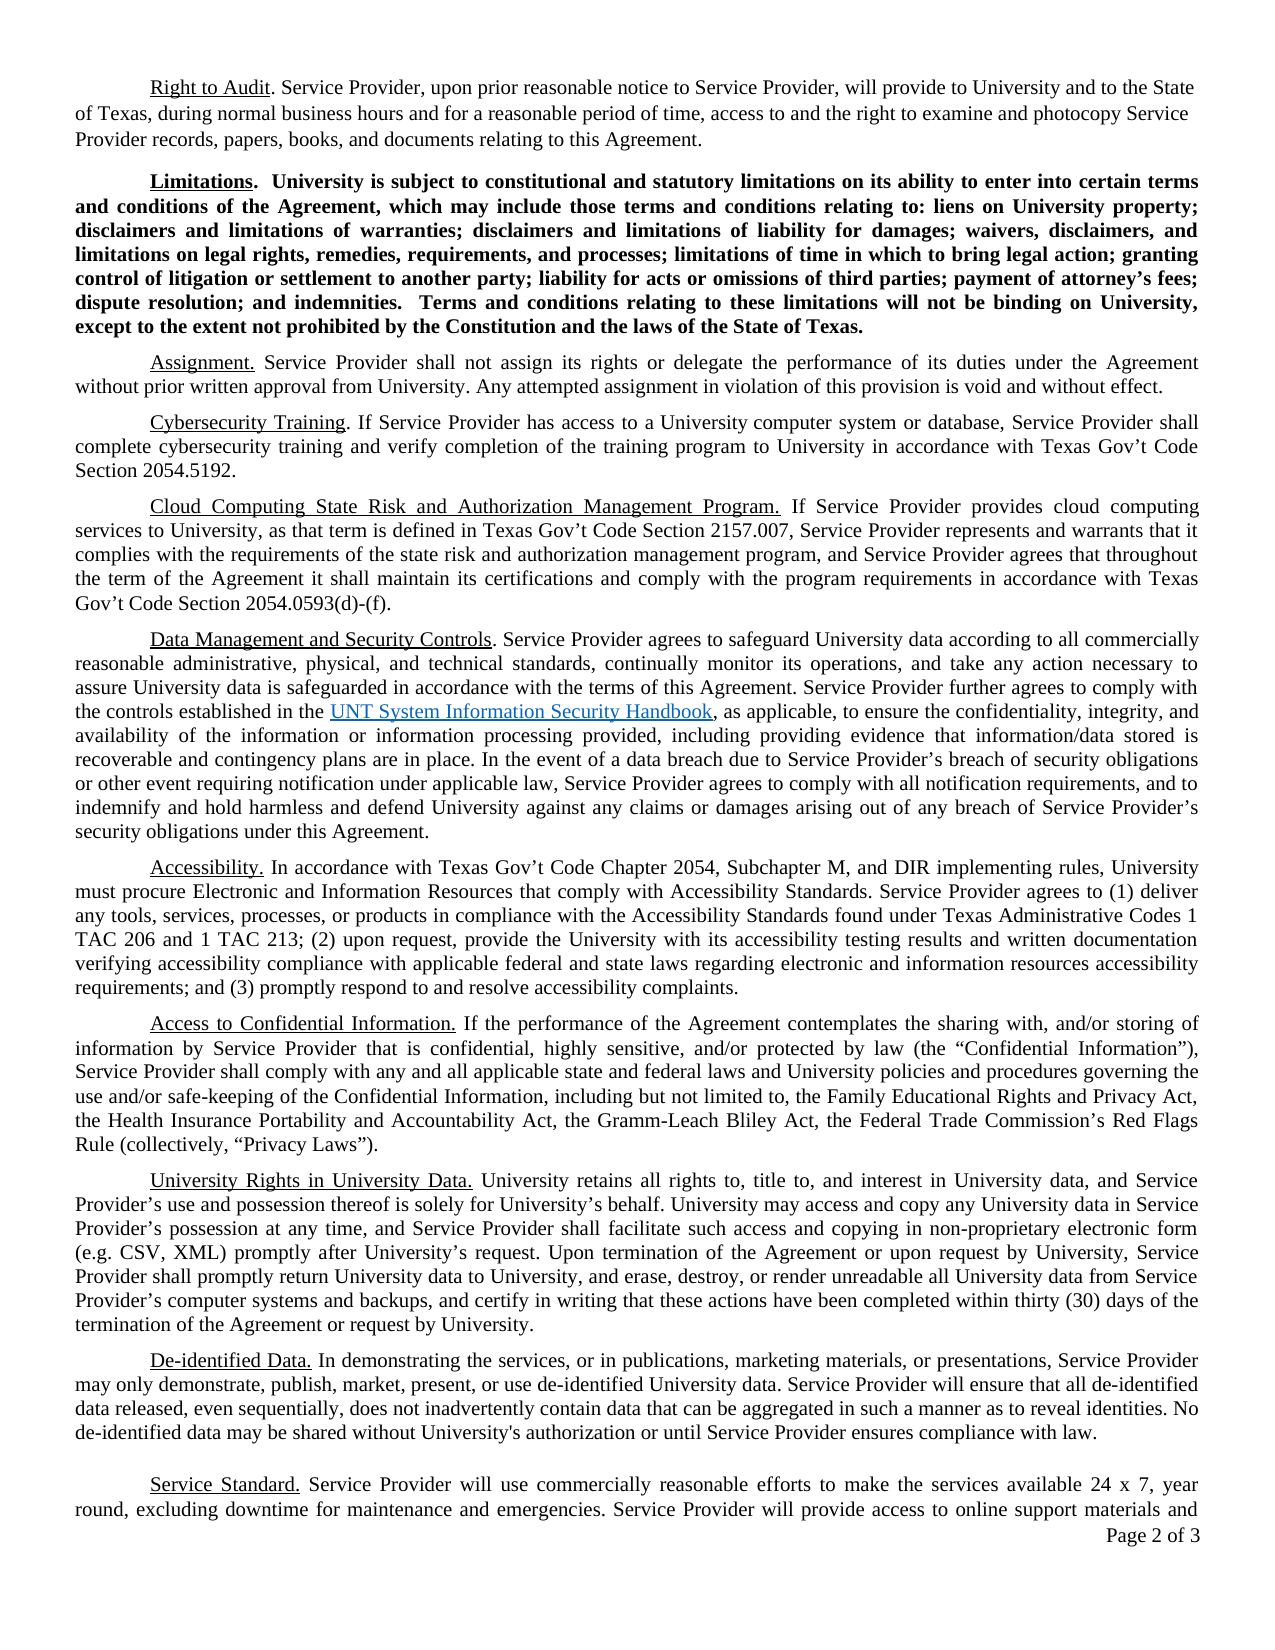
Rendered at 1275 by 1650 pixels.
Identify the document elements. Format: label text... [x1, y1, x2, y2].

text De-identified Data. In demonstrating the services, or in publications, marketing materials, or presentations, Service Provider may only demonstrate, publish, market, present, or use de-identified University data. Service Provider will ensure that all de-identified data released, even sequentially, does not inadvertently contain data that can be aggregated in such a manner as to reveal identities. No de-identified data may be shared without University's authorization or until Service Provider ensures compliance with law. [75, 1348, 1200, 1444]
text Assignment. Service Provider shall not assign its rights or delegate the performance of its duties under the Agreement without prior written approval from University. Any attempted assignment in violation of this provision is void and without effect. [75, 350, 1200, 398]
text Right to Audit. Service Provider, upon prior reasonable notice to Service Provider, will provide to University and to the State of Texas, during normal business hours and for a reasonable period of time, access to and the right to examine and photocopy Service Provider records, papers, books, and documents relating to this Agreement. [75, 75, 1200, 151]
text Cybersecurity Training. If Service Provider has access to a University computer system or database, Service Provider shall complete cybersecurity training and verify completion of the training program to University in accordance with Texas Gov’t Code Section 2054.5192. [75, 410, 1200, 482]
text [75, 1472, 1200, 1521]
text Limitations. University is subject to constitutional and statutory limitations on its ability to enter into certain terms and conditions of the Agreement, which may include those terms and conditions relating to: liens on University property; disclaimers and limitations of warranties; disclaimers and limitations of liability for damages; waivers, disclaimers, and limitations on legal rights, remedies, requirements, and processes; limitations of time in which to bring legal action; granting control of litigation or settlement to another party; liability for acts or omissions of third parties; payment of attorney’s fees; dispute resolution; and indemnities. Terms and conditions relating to these limitations will not be binding on University, except to the extent not prohibited by the Constitution and the laws of the State of Texas. [75, 169, 1200, 338]
text Cloud Computing State Risk and Authorization Management Program. If Service Provider provides cloud computing services to University, as that term is defined in Texas Gov’t Code Section 2157.007, Service Provider represents and warrants that it complies with the requirements of the state risk and authorization management program, and Service Provider agrees that throughout the term of the Agreement it shall maintain its certifications and comply with the program requirements in accordance with Texas Gov’t Code Section 2054.0593(d)-(f). [75, 494, 1200, 614]
text University Rights in University Data. University retains all rights to, title to, and interest in University data, and Service Provider’s use and possession thereof is solely for University’s behalf. University may access and copy any University data in Service Provider’s possession at any time, and Service Provider shall facilitate such access and copying in non-proprietary electronic form (e.g. CSV, XML) promptly after University’s request. Upon termination of the Agreement or upon request by University, Service Provider shall promptly return University data to University, and erase, destroy, or render unreadable all University data from Service Provider’s computer systems and backups, and certify in writing that these actions have been completed within thirty (30) days of the termination of the Agreement or request by University. [75, 1168, 1200, 1336]
text Access to Confidential Information. If the performance of the Agreement contemplates the sharing with, and/or storing of information by Service Provider that is confidential, highly sensitive, and/or protected by law (the “Confidential Information”), Service Provider shall comply with any and all applicable state and federal laws and University policies and procedures governing the use and/or safe-keeping of the Confidential Information, including but not limited to, the Family Educational Rights and Privacy Act, the Health Insurance Portability and Accountability Act, the Gramm-Leach Bliley Act, the Federal Trade Commission’s Red Flags Rule (collectively, “Privacy Laws”). [75, 1011, 1200, 1156]
text Accessibility. In accordance with Texas Gov’t Code Chapter 2054, Subchapter M, and DIR implementing rules, University must procure Electronic and Information Resources that comply with Accessibility Standards. Service Provider agrees to (1) deliver any tools, services, processes, or products in compliance with the Accessibility Standards found under Texas Administrative Codes 1 TAC 206 and 1 TAC 213; (2) upon request, provide the University with its accessibility testing results and written documentation verifying accessibility compliance with applicable federal and state laws regarding electronic and information resources accessibility requirements; and (3) promptly respond to and resolve accessibility complaints. [75, 855, 1200, 999]
text Data Management and Security Controls. Service Provider agrees to safeguard University data according to all commercially reasonable administrative, physical, and technical standards, continually monitor its operations, and take any action necessary to assure University data is safeguarded in accordance with the terms of this Agreement. Service Provider further agrees to comply with the controls established in the UNT System Information Security Handbook, as applicable, to ensure the confidentiality, integrity, and availability of the information or information processing provided, including providing evidence that information/data stored is recoverable and contingency plans are in place. In the event of a data breach due to Service Provider’s breach of security obligations or other event requiring notification under applicable law, Service Provider agrees to comply with all notification requirements, and to indemnify and hold harmless and defend University against any claims or damages arising out of any breach of Service Provider’s security obligations under this Agreement. [75, 626, 1200, 843]
